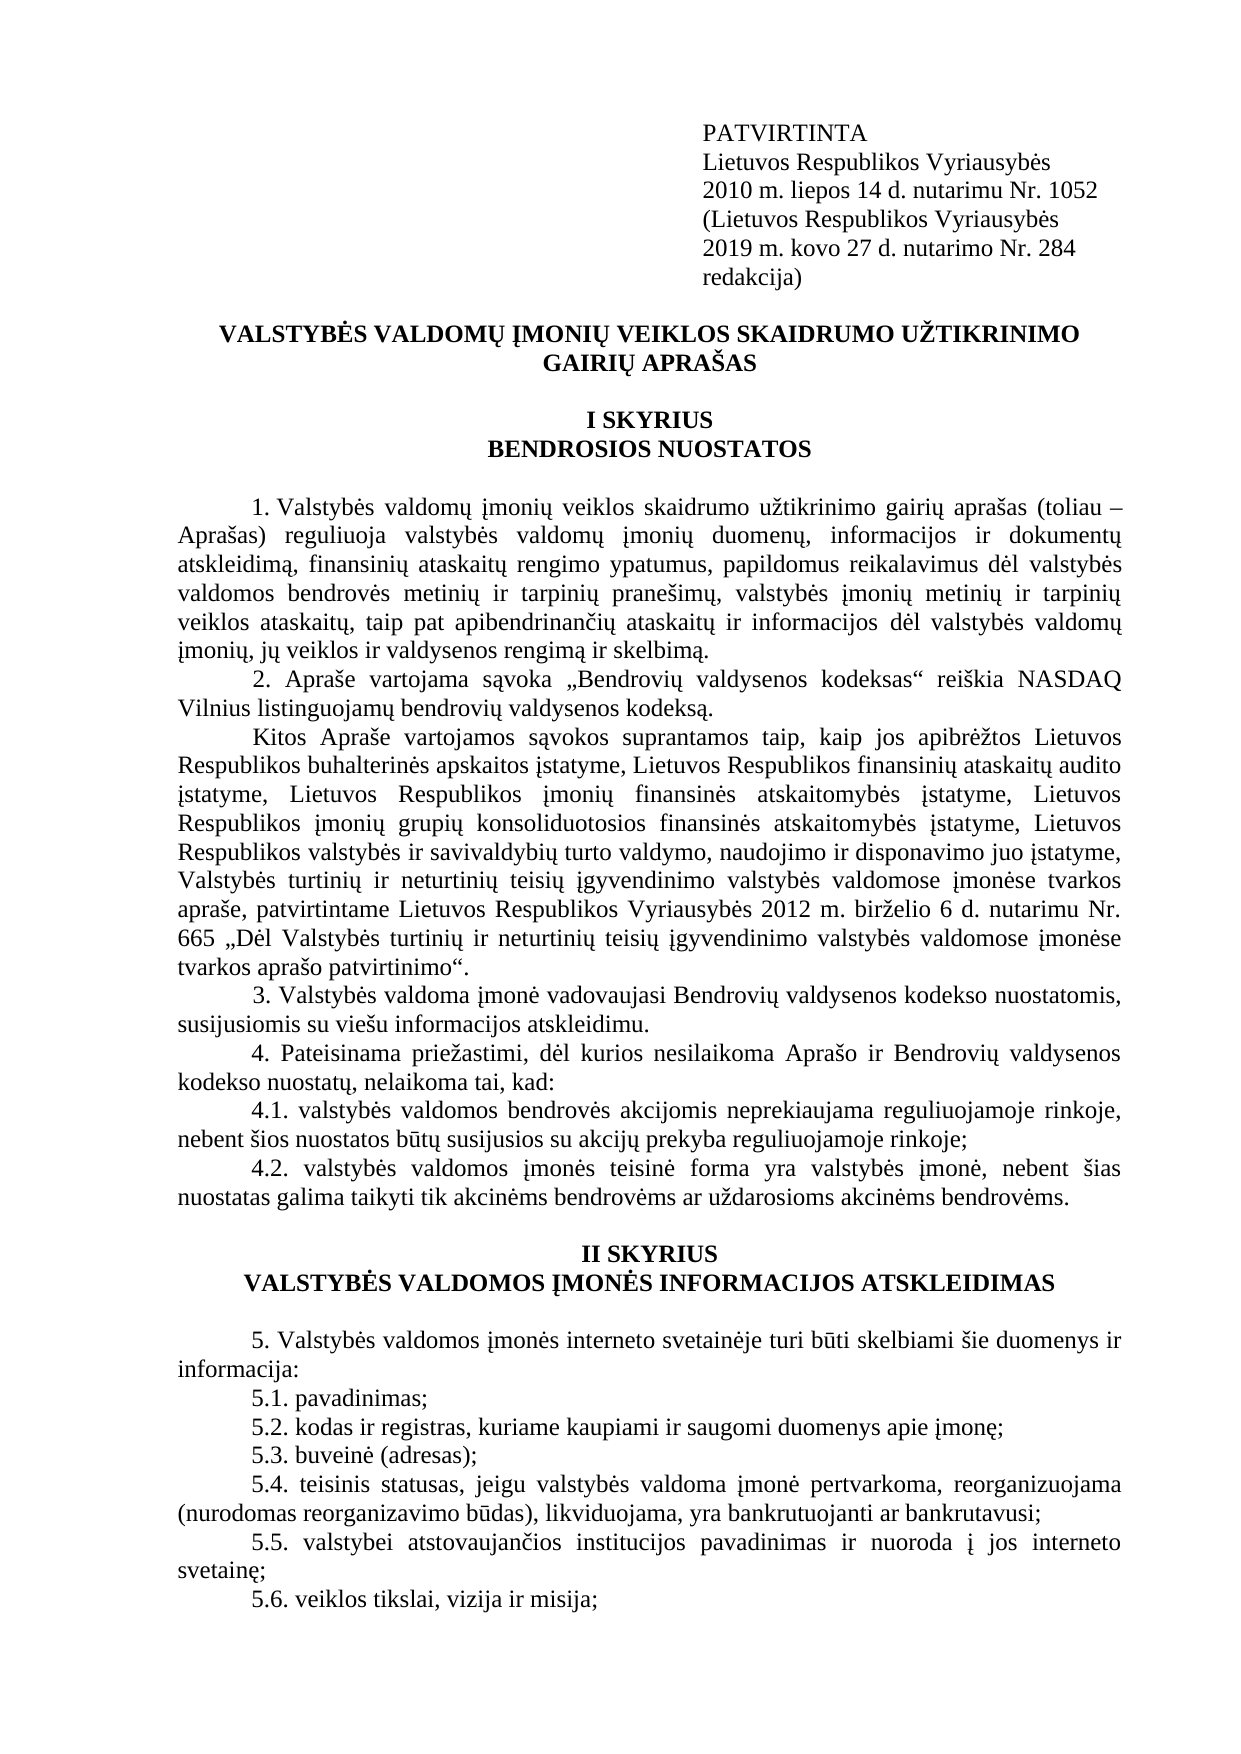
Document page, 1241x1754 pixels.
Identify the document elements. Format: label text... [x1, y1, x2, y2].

text 5.4. teisinis statusas, jeigu valstybės valdoma įmonė pertvarkoma, reorganizuojama (nurodomas reorganizavimo būdas), likviduojama, yra bankrutuojanti ar bankrutavusi; [177, 1469, 1122, 1527]
text Lietuvos Respublikos Vyriausybės 2010 m. liepos 14 d. nutarimu Nr. 1052 (Lietuvos Respublikos Vyriausybės [702, 147, 1122, 233]
text 5.6. veiklos tikslai, vizija ir misija; [177, 1584, 1122, 1613]
text Kitos Apraše vartojamos sąvokos suprantamos taip, kaip jos apibrėžtos Lietuvos Respublikos buhalterinės apskaitos įstatyme, Lietuvos Respublikos finansinių ataskaitų audito įstatyme, Lietuvos Respublikos įmonių finansinės atskaitomybės įstatyme, Lietuvos Respublikos įmonių grupių konsoliduotosios finansinės atskaitomybės įstatyme, Lietuvos Respublikos valstybės ir savivaldybių turto valdymo, naudojimo ir disponavimo juo įstatyme, Valstybės turtinių ir neturtinių teisių įgyvendinimo valstybės valdomose įmonėse tvarkos apraše, patvirtintame Lietuvos Respublikos Vyriausybės 2012 m. birželio 6 d. nutarimu Nr. 665 „Dėl Valstybės turtinių ir neturtinių teisių įgyvendinimo valstybės valdomose įmonėse tvarkos aprašo patvirtinimo“. [177, 722, 1122, 981]
text II SKYRIUS [177, 1239, 1122, 1268]
text 4. Pateisinama priežastimi, dėl kurios nesilaikoma Aprašo ir Bendrovių valdysenos kodekso nuostatų, nelaikoma tai, kad: [177, 1038, 1122, 1096]
text 5.1. pavadinimas; [177, 1383, 1122, 1412]
text 1. Valstybės valdomų įmonių veiklos skaidrumo užtikrinimo gairių aprašas (toliau – Aprašas) reguliuoja valstybės valdomų įmonių duomenų, informacijos ir dokumentų atskleidimą, finansinių ataskaitų rengimo ypatumus, papildomus reikalavimus dėl valstybės valdomos bendrovės metinių ir tarpinių pranešimų, valstybės įmonių metinių ir tarpinių veiklos ataskaitų, taip pat apibendrinančių ataskaitų ir informacijos dėl valstybės valdomų įmonių, jų veiklos ir valdysenos rengimą ir skelbimą. [177, 492, 1122, 664]
text 5.2. kodas ir registras, kuriame kaupiami ir saugomi duomenys apie įmonę; [177, 1412, 1122, 1441]
text 5.3. buveinė (adresas); [177, 1441, 1122, 1469]
text 4.1. valstybės valdomos bendrovės akcijomis neprekiaujama reguliuojamoje rinkoje, nebent šios nuostatos būtų susijusios su akcijų prekyba reguliuojamoje rinkoje; [177, 1096, 1122, 1153]
text 4.2. valstybės valdomos įmonės teisinė forma yra valstybės įmonė, nebent šias nuostatas galima taikyti tik akcinėms bendrovėms ar uždarosioms akcinėms bendrovėms. [177, 1153, 1122, 1211]
text 2. Apraše vartojama sąvoka „Bendrovių valdysenos kodeksas“ reiškia NASDAQ Vilnius listinguojamų bendrovių valdysenos kodeksą. [177, 664, 1122, 722]
text 3. Valstybės valdoma įmonė vadovaujasi Bendrovių valdysenos kodekso nuostatomis, susijusiomis su viešu informacijos atskleidimu. [177, 981, 1122, 1038]
text 5.5. valstybei atstovaujančios institucijos pavadinimas ir nuoroda į jos interneto svetainę; [177, 1527, 1122, 1584]
text VALSTYBĖS VALDOMOS ĮMONĖS INFORMACIJOS ATSKLEIDIMAS [177, 1268, 1122, 1297]
text I SKYRIUS [177, 406, 1122, 434]
text PATVIRTINTA [702, 118, 1122, 147]
text BENDROSIOS NUOSTATOS [177, 434, 1122, 463]
text 2019 m. kovo 27 d. nutarimo Nr. 284 [702, 233, 1122, 262]
text valstybės valdomų įmonių veiklos skaidrumo UŽTIKRINIMO gairIŲ APRAŠAS [177, 319, 1122, 377]
text 5. Valstybės valdomos įmonės interneto svetainėje turi būti skelbiami šie duomenys ir informacija: [177, 1326, 1122, 1383]
text redakcija) [702, 262, 1122, 291]
